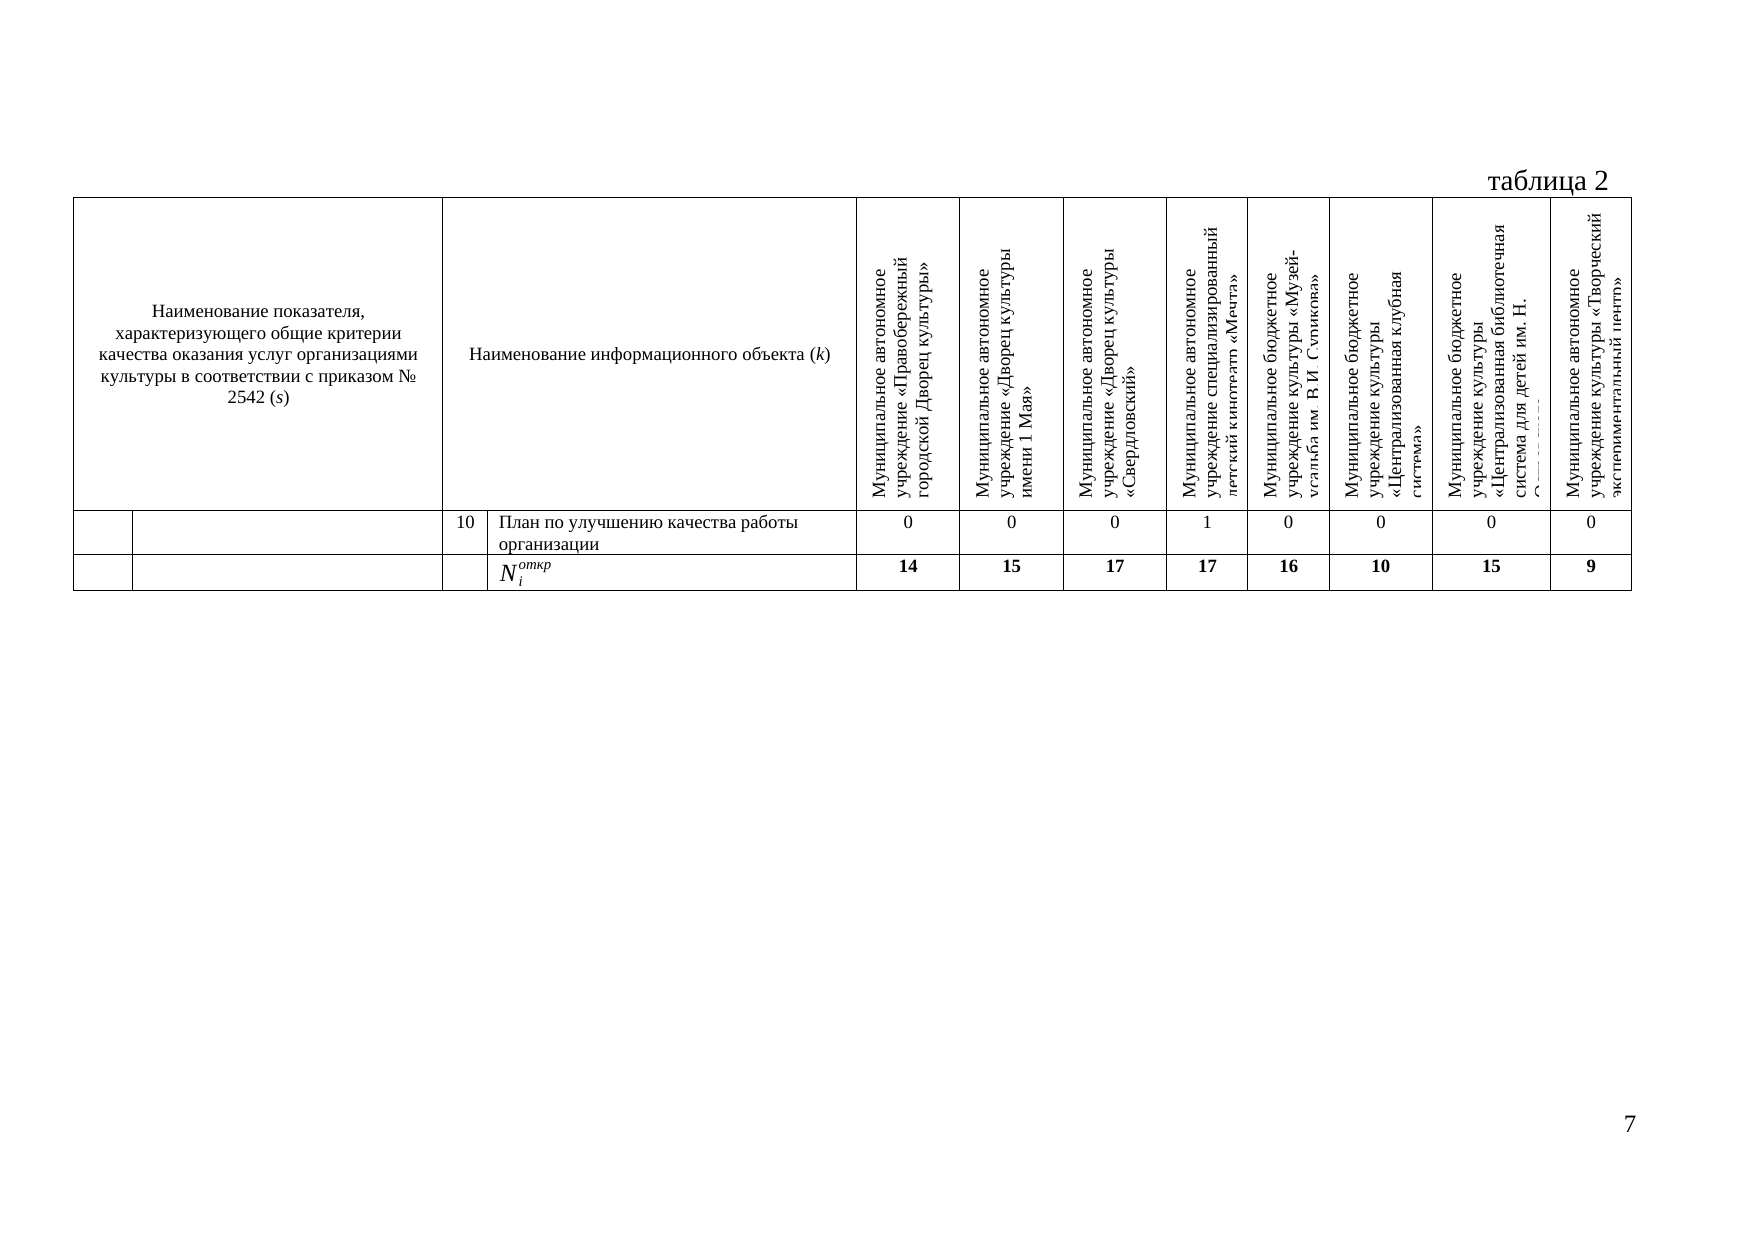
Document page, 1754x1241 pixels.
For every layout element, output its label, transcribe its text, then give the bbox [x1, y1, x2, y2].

table_cell [133, 555, 442, 590]
table_cell [443, 555, 487, 590]
table_cell Муниципальное бюджетное учреждение культуры «Централизованная библиотечная система для детей им. Н. Островского» [1433, 198, 1550, 510]
table_cell 0 [857, 511, 959, 554]
table_cell Муниципальное автономное учреждение «Дворец культуры имени 1 Мая» [960, 198, 1063, 510]
table_cell 15 [1433, 555, 1550, 590]
table_cell Муниципальное бюджетное учреждение культуры «Централизованная клубная система» [1330, 198, 1432, 510]
table_cell Муниципальное автономное учреждение специализированный детский кинотеатр «Мечта» [1167, 198, 1247, 510]
table_cell 9 [1551, 555, 1631, 590]
table_cell 0 [1330, 511, 1432, 554]
table_cell [488, 555, 856, 590]
table_cell 10 [443, 511, 487, 554]
table_cell 15 [960, 555, 1063, 590]
table_cell Наименование информационного объекта (k) [443, 198, 856, 510]
table_cell Муниципальное автономное учреждение «Дворец культуры «Свердловский» [1064, 198, 1166, 510]
table_cell 16 [1248, 555, 1329, 590]
table_cell 14 [857, 555, 959, 590]
table_cell 0 [1064, 511, 1166, 554]
table_cell Наименование показателя, характеризующего общие критерии качества оказания услуг организациями культуры в соответствии с приказом № 2542 (s) [74, 198, 442, 510]
table_cell [74, 555, 132, 590]
table_cell 0 [960, 511, 1063, 554]
table_cell 0 [1433, 511, 1550, 554]
table_cell 0 [1248, 511, 1329, 554]
table_cell Муниципальное автономное учреждение «Правобережный городской Дворец культуры» [857, 198, 959, 510]
table_header таблица 2 [74, 164, 1631, 197]
table_cell 17 [1167, 555, 1247, 590]
table_cell 17 [1064, 555, 1166, 590]
table_cell Муниципальное автономное учреждение культуры «Творческий экспериментальный центр» [1551, 198, 1631, 510]
table_cell Муниципальное бюджетное учреждение культуры «Музей-усадьба им. В.И. Сурикова» [1248, 198, 1329, 510]
table_cell План по улучшению качества работы организации [488, 511, 856, 554]
table_cell 10 [1330, 555, 1432, 590]
table_cell 0 [1551, 511, 1631, 554]
table_cell 1 [1167, 511, 1247, 554]
